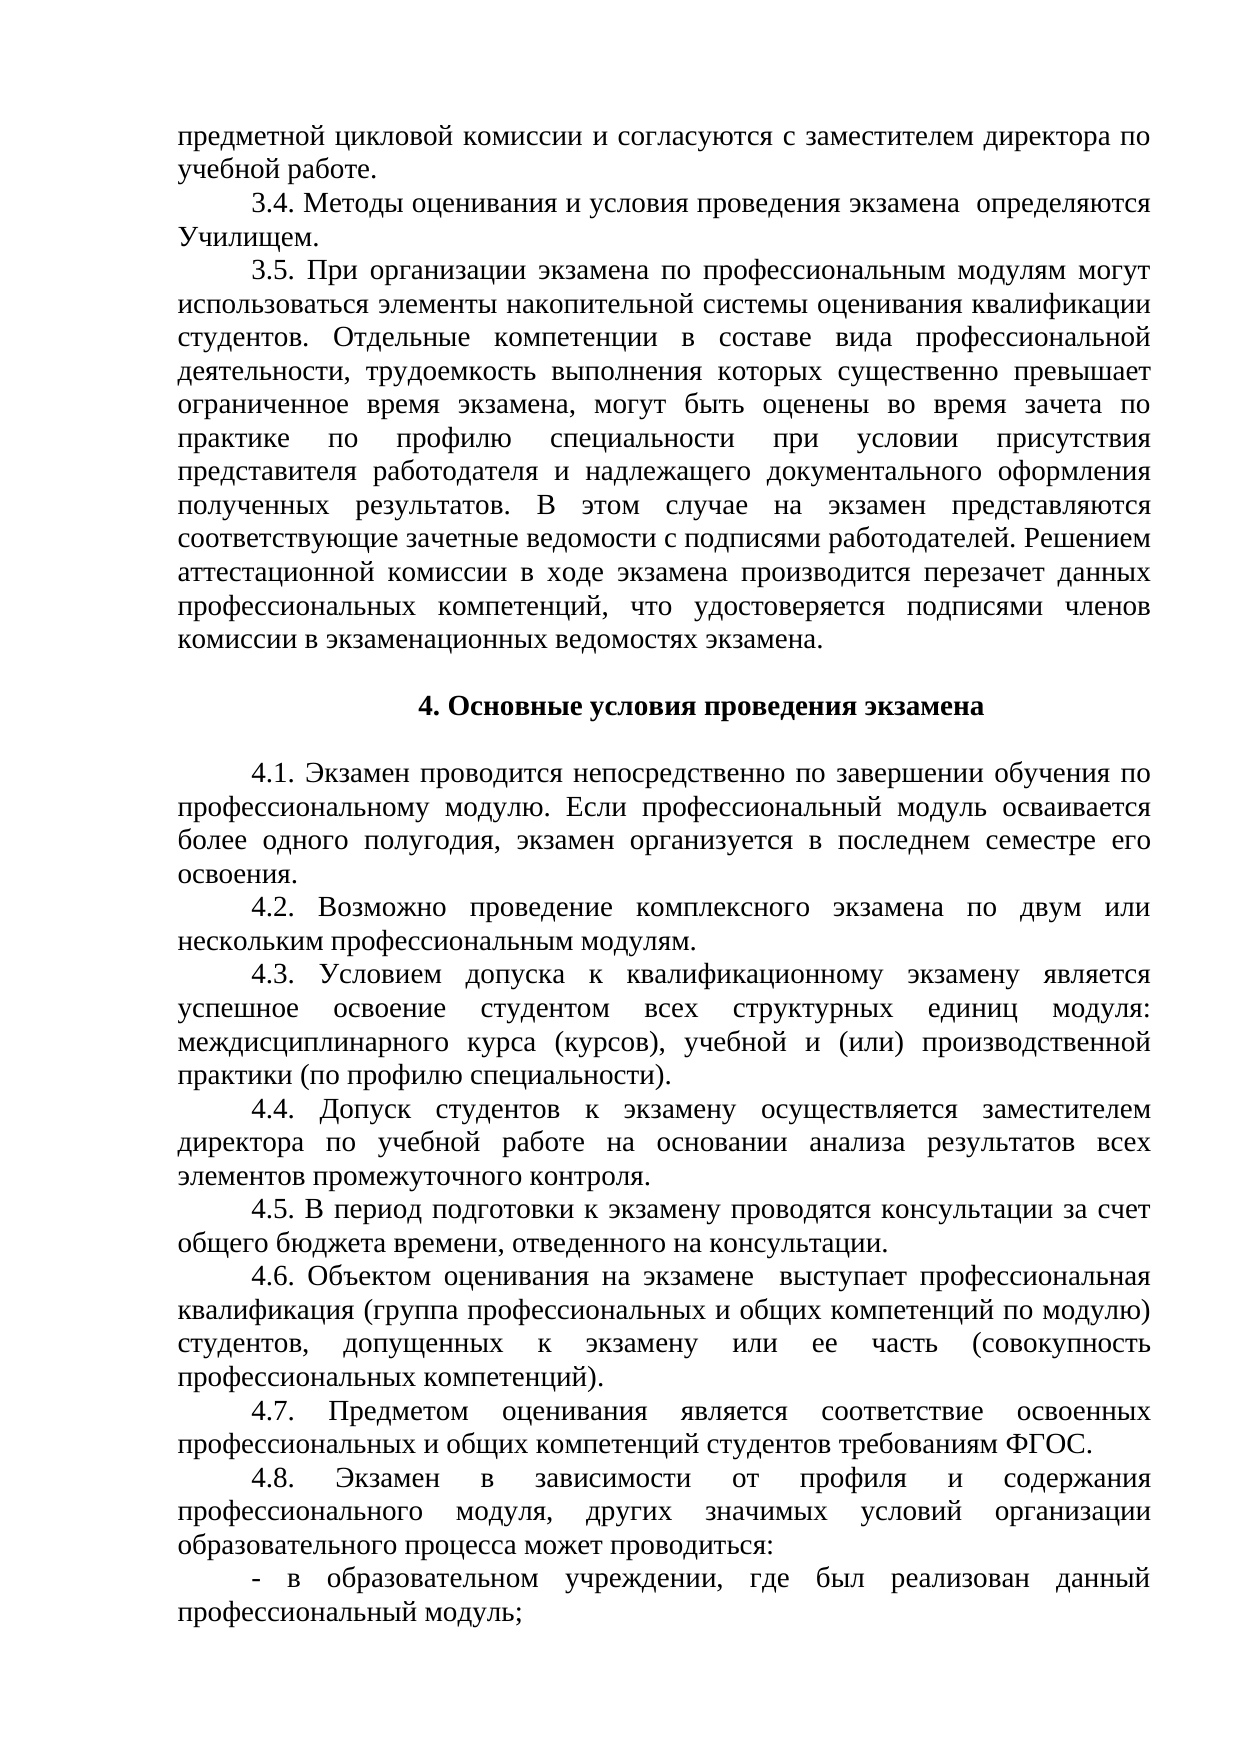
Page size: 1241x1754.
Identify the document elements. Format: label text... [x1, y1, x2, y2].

text 4.7. Предметом оценивания является соответствие освоенных профессиональных и общих компетенций студентов требованиям ФГОС. [177, 1393, 1152, 1460]
text 3.4. Методы оценивания и условия проведения экзамена определяются Училищем. [177, 185, 1152, 252]
text 4.8. Экзамен в зависимости от профиля и содержания профессионального модуля, других значимых условий организации образовательного процесса может проводиться: [177, 1460, 1152, 1560]
text 4.2. Возможно проведение комплексного экзамена по двум или нескольким профессиональным модулям. [177, 889, 1152, 957]
text 4.4. Допуск студентов к экзамену осуществляется заместителем директора по учебной работе на основании анализа результатов всех элементов промежуточного контроля. [177, 1091, 1152, 1191]
text 3.5. При организации экзамена по профессиональным модулям могут использоваться элементы накопительной системы оценивания квалификации студентов. Отдельные компетенции в составе вида профессиональной деятельности, трудоемкость выполнения которых существенно превышает ограниченное время экзамена, могут быть оценены во время зачета по практике по профилю специальности при условии присутствия представителя работодателя и надлежащего документального оформления полученных результатов. В этом случае на экзамен представляются соответствующие зачетные ведомости с подписями работодателей. Решением аттестационной комиссии в ходе экзамена производится перезачет данных профессиональных компетенций, что удостоверяется подписями членов комиссии в экзаменационных ведомостях экзамена. [177, 252, 1152, 655]
text 4.1. Экзамен проводится непосредственно по завершении обучения по профессиональному модулю. Если профессиональный модуль осваивается более одного полугодия, экзамен организуется в последнем семестре его освоения. [177, 755, 1152, 889]
text - в образовательном учреждении, где был реализован данный профессиональный модуль; [177, 1560, 1152, 1627]
text 4. Основные условия проведения экзамена [177, 688, 1152, 722]
text 4.5. В период подготовки к экзамену проводятся консультации за счет общего бюджета времени, отведенного на консультации. [177, 1191, 1152, 1258]
text 4.3. Условием допуска к квалификационному экзамену является успешное освоение студентом всех структурных единиц модуля: междисциплинарного курса (курсов), учебной и (или) производственной практики (по профилю специальности). [177, 957, 1152, 1091]
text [177, 118, 1152, 185]
text 4.6. Объектом оценивания на экзамене выступает профессиональная квалификация (группа профессиональных и общих компетенций по модулю) студентов, допущенных к экзамену или ее часть (совокупность профессиональных компетенций). [177, 1258, 1152, 1393]
